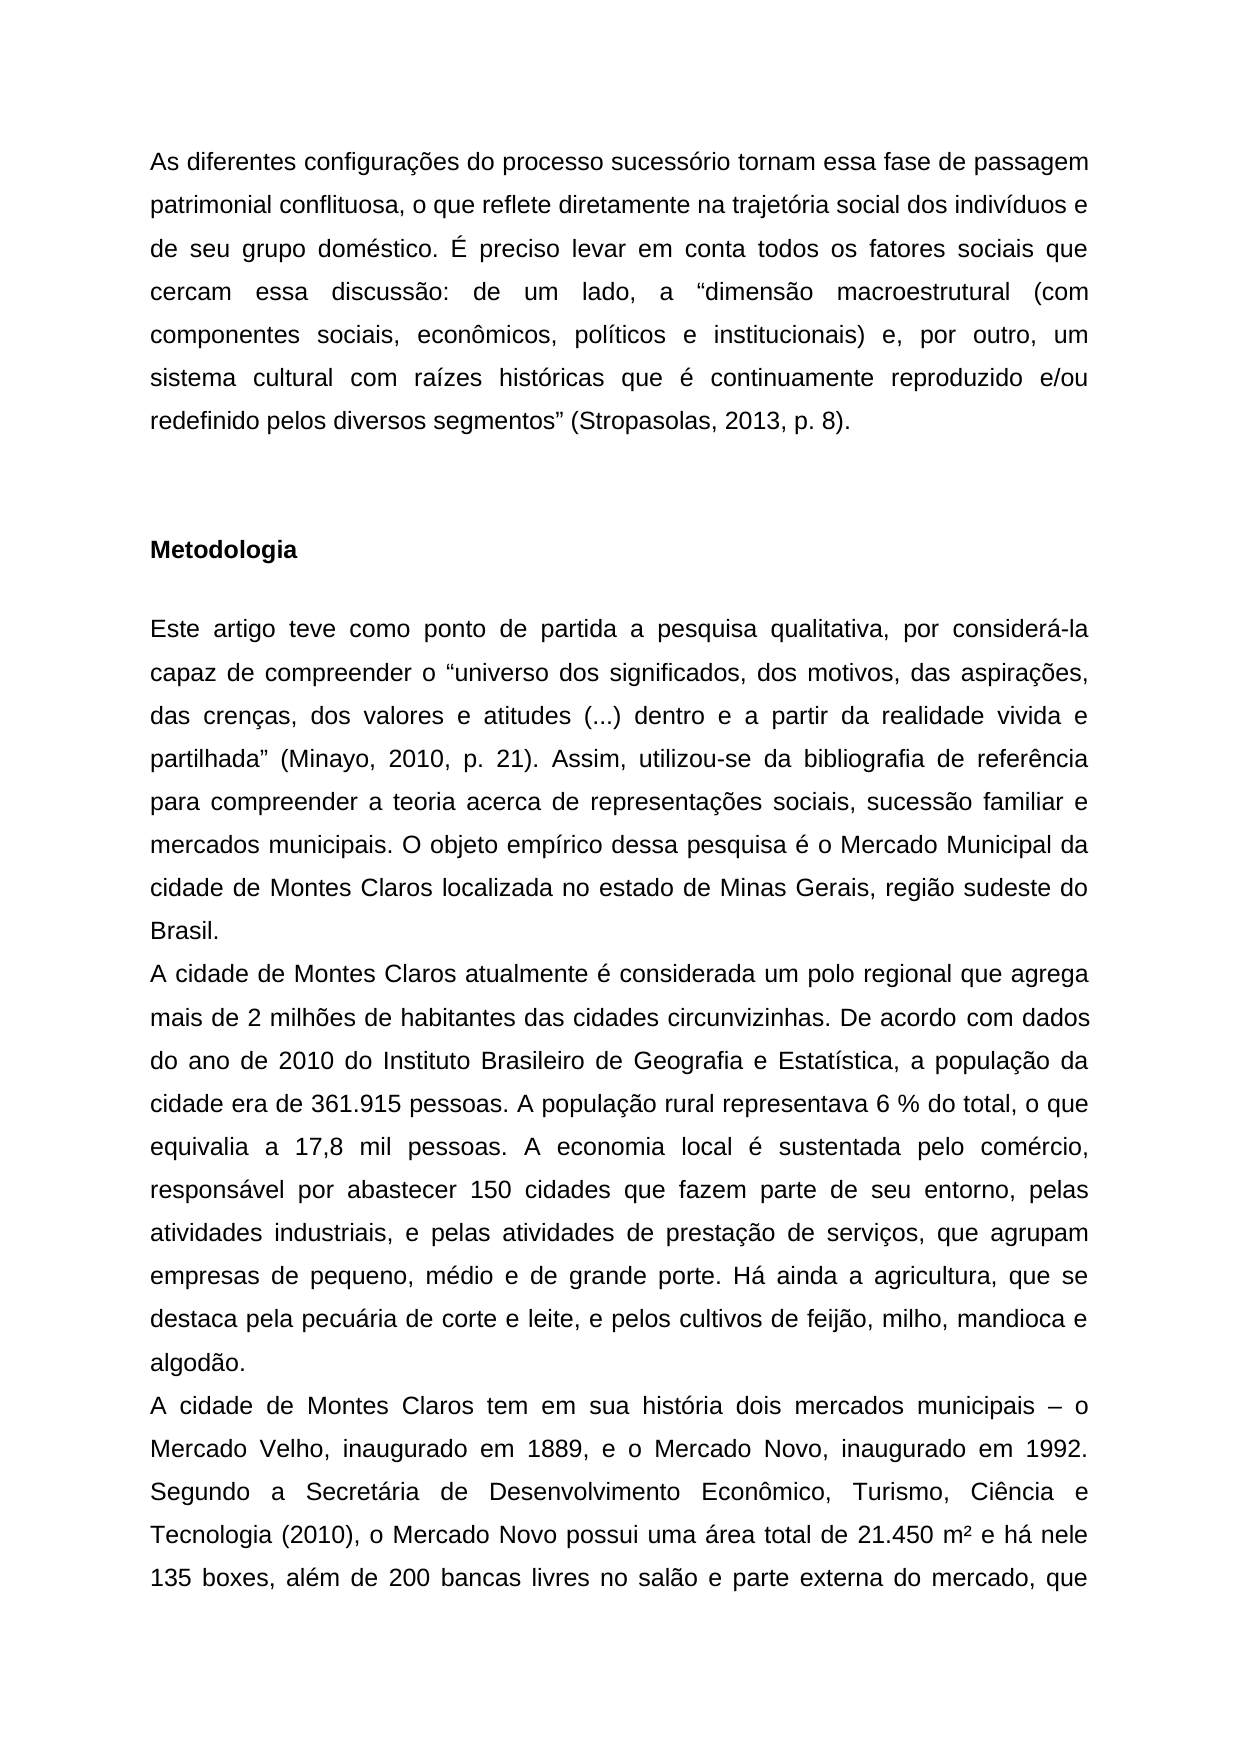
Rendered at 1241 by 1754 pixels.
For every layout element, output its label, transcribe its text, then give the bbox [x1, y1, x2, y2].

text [150, 1391, 1090, 1592]
text A cidade de Montes Claros atualmente é considerada um polo regional que agrega mais de 2 milhões de habitantes das cidades circunvizinhas. De acordo com dados do ano de 2010 do Instituto Brasileiro de Geografia e Estatística, a população da cidade era de 361.915 pessoas. A população rural representava 6 % do total, o que equivalia a 17,8 mil pessoas. A economia local é sustentada pelo comércio, responsável por abastecer 150 cidades que fazem parte de seu entorno, pelas atividades industriais, e pelas atividades de prestação de serviços, que agrupam empresas de pequeno, médio e de grande porte. Há ainda a agricultura, que se destaca pela pecuária de corte e leite, e pelos cultivos de feijão, milho, mandioca e algodão. [150, 959, 1090, 1376]
text Este artigo teve como ponto de partida a pesquisa qualitativa, por considerá-la capaz de compreender o “universo dos significados, dos motivos, das aspirações, das crenças, dos valores e atitudes (...) dentro e a partir da realidade vivida e partilhada” (Minayo, 2010, p. 21). Assim, utilizou-se da bibliografia de referência para compreender a teoria acerca de representações sociais, sucessão familiar e mercados municipais. O objeto empírico dessa pesquisa é o Mercado Municipal da cidade de Montes Claros localizada no estado de Minas Gerais, região sudeste do Brasil. [150, 614, 1090, 945]
text Metodologia [150, 535, 1090, 564]
text As diferentes configurações do processo sucessório tornam essa fase de passagem patrimonial conflituosa, o que reflete diretamente na trajetória social dos indivíduos e de seu grupo doméstico. É preciso levar em conta todos os fatores sociais que cercam essa discussão: de um lado, a “dimensão macroestrutural (com componentes sociais, econômicos, políticos e institucionais) e, por outro, um sistema cultural com raízes históricas que é continuamente reproduzido e/ou redefinido pelos diversos segmentos” (Stropasolas, 2013, p. 8). [150, 147, 1090, 435]
